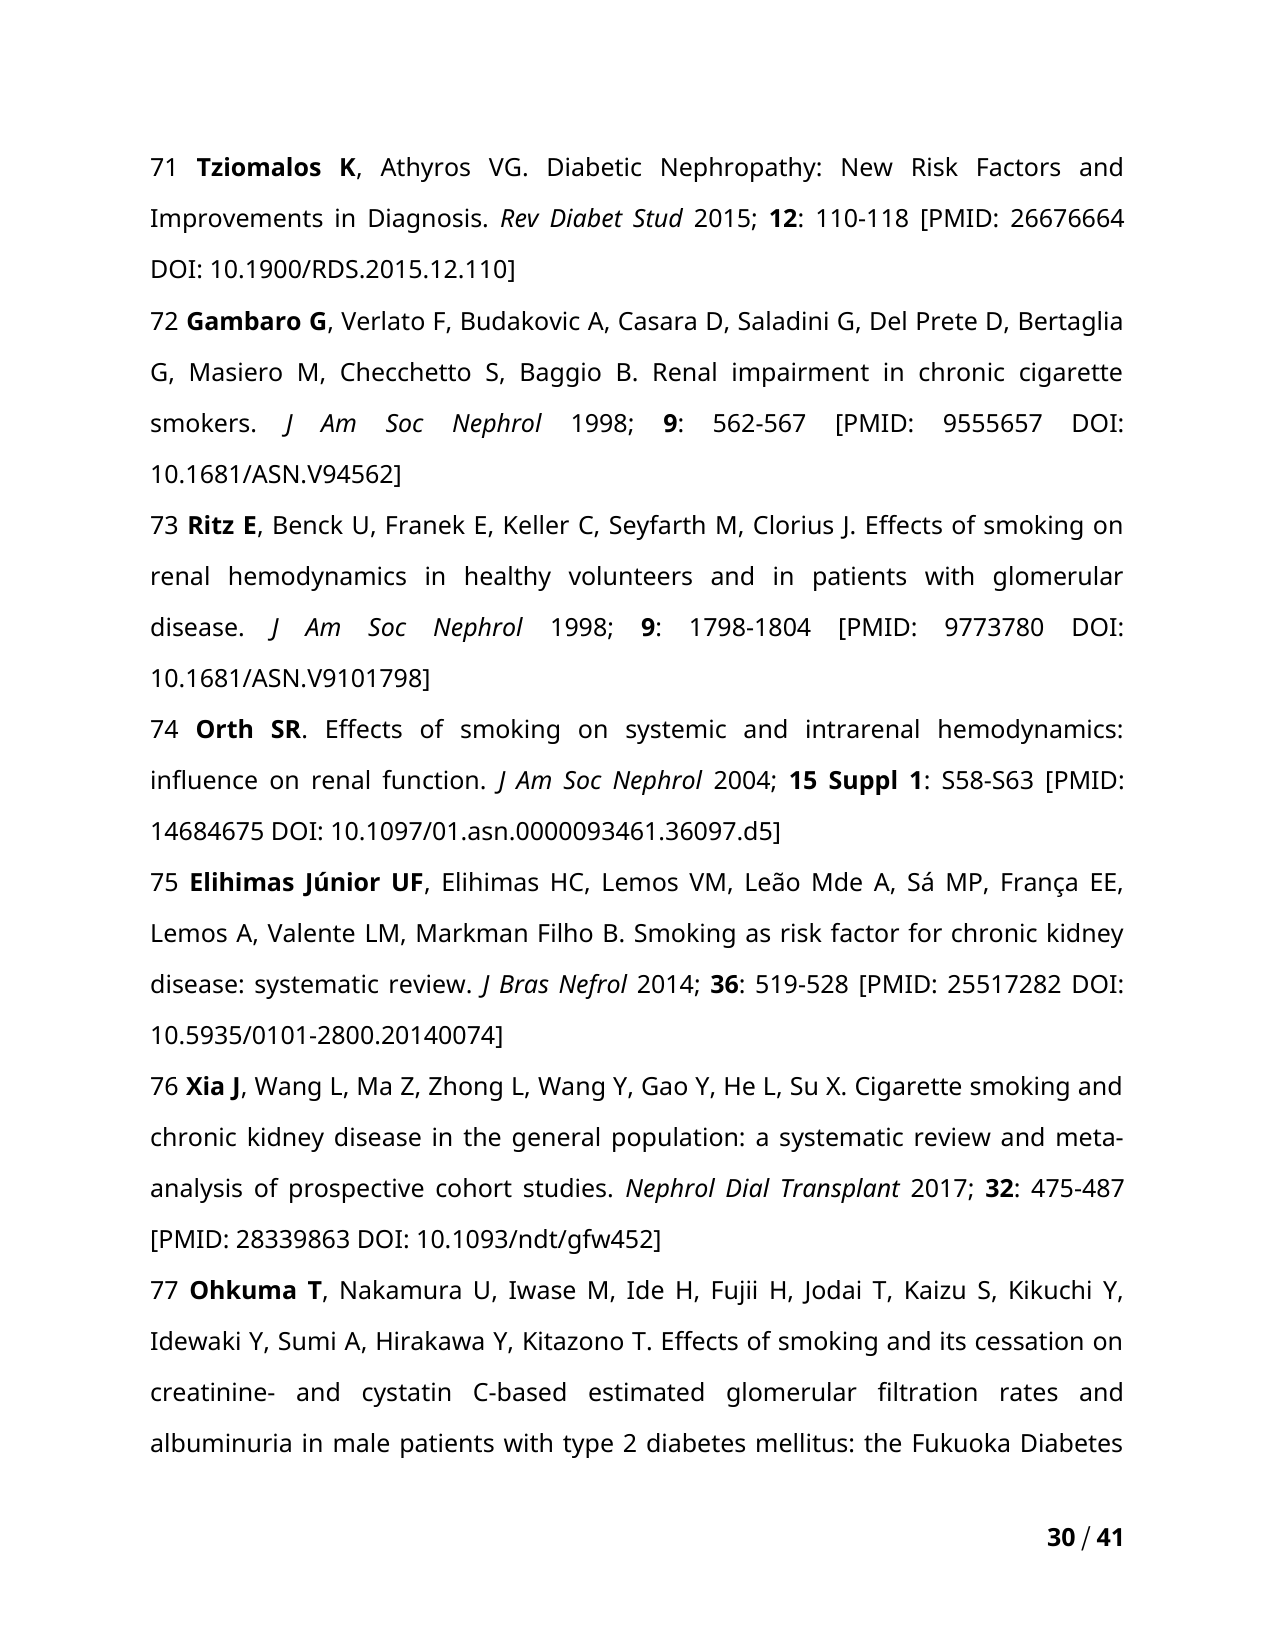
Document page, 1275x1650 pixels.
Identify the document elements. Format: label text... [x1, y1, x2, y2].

text 76 Xia J, Wang L, Ma Z, Zhong L, Wang Y, Gao Y, He L, Su X. Cigarette smoking and chronic kidney disease in the general population: a systematic review and meta-analysis of prospective cohort studies. Nephrol Dial Transplant 2017; 32: 475-487 [PMID: 28339863 DOI: 10.1093/ndt/gfw452] [150, 1069, 1125, 1256]
text 75 Elihimas Júnior UF, Elihimas HC, Lemos VM, Leão Mde A, Sá MP, França EE, Lemos A, Valente LM, Markman Filho B. Smoking as risk factor for chronic kidney disease: systematic review. J Bras Nefrol 2014; 36: 519-528 [PMID: 25517282 DOI: 10.5935/0101-2800.20140074] [150, 864, 1125, 1052]
text 72 Gambaro G, Verlato F, Budakovic A, Casara D, Saladini G, Del Prete D, Bertaglia G, Masiero M, Checchetto S, Baggio B. Renal impairment in chronic cigarette smokers. J Am Soc Nephrol 1998; 9: 562-567 [PMID: 9555657 DOI: 10.1681/ASN.V94562] [150, 303, 1125, 490]
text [150, 1273, 1125, 1460]
text 71 Tziomalos K, Athyros VG. Diabetic Nephropathy: New Risk Factors and Improvements in Diagnosis. Rev Diabet Stud 2015; 12: 110-118 [PMID: 26676664 DOI: 10.1900/RDS.2015.12.110] [150, 150, 1125, 286]
text 73 Ritz E, Benck U, Franek E, Keller C, Seyfarth M, Clorius J. Effects of smoking on renal hemodynamics in healthy volunteers and in patients with glomerular disease. J Am Soc Nephrol 1998; 9: 1798-1804 [PMID: 9773780 DOI: 10.1681/ASN.V9101798] [150, 507, 1125, 694]
text 74 Orth SR. Effects of smoking on systemic and intrarenal hemodynamics: influence on renal function. J Am Soc Nephrol 2004; 15 Suppl 1: S58-S63 [PMID: 14684675 DOI: 10.1097/01.asn.0000093461.36097.d5] [150, 711, 1125, 848]
